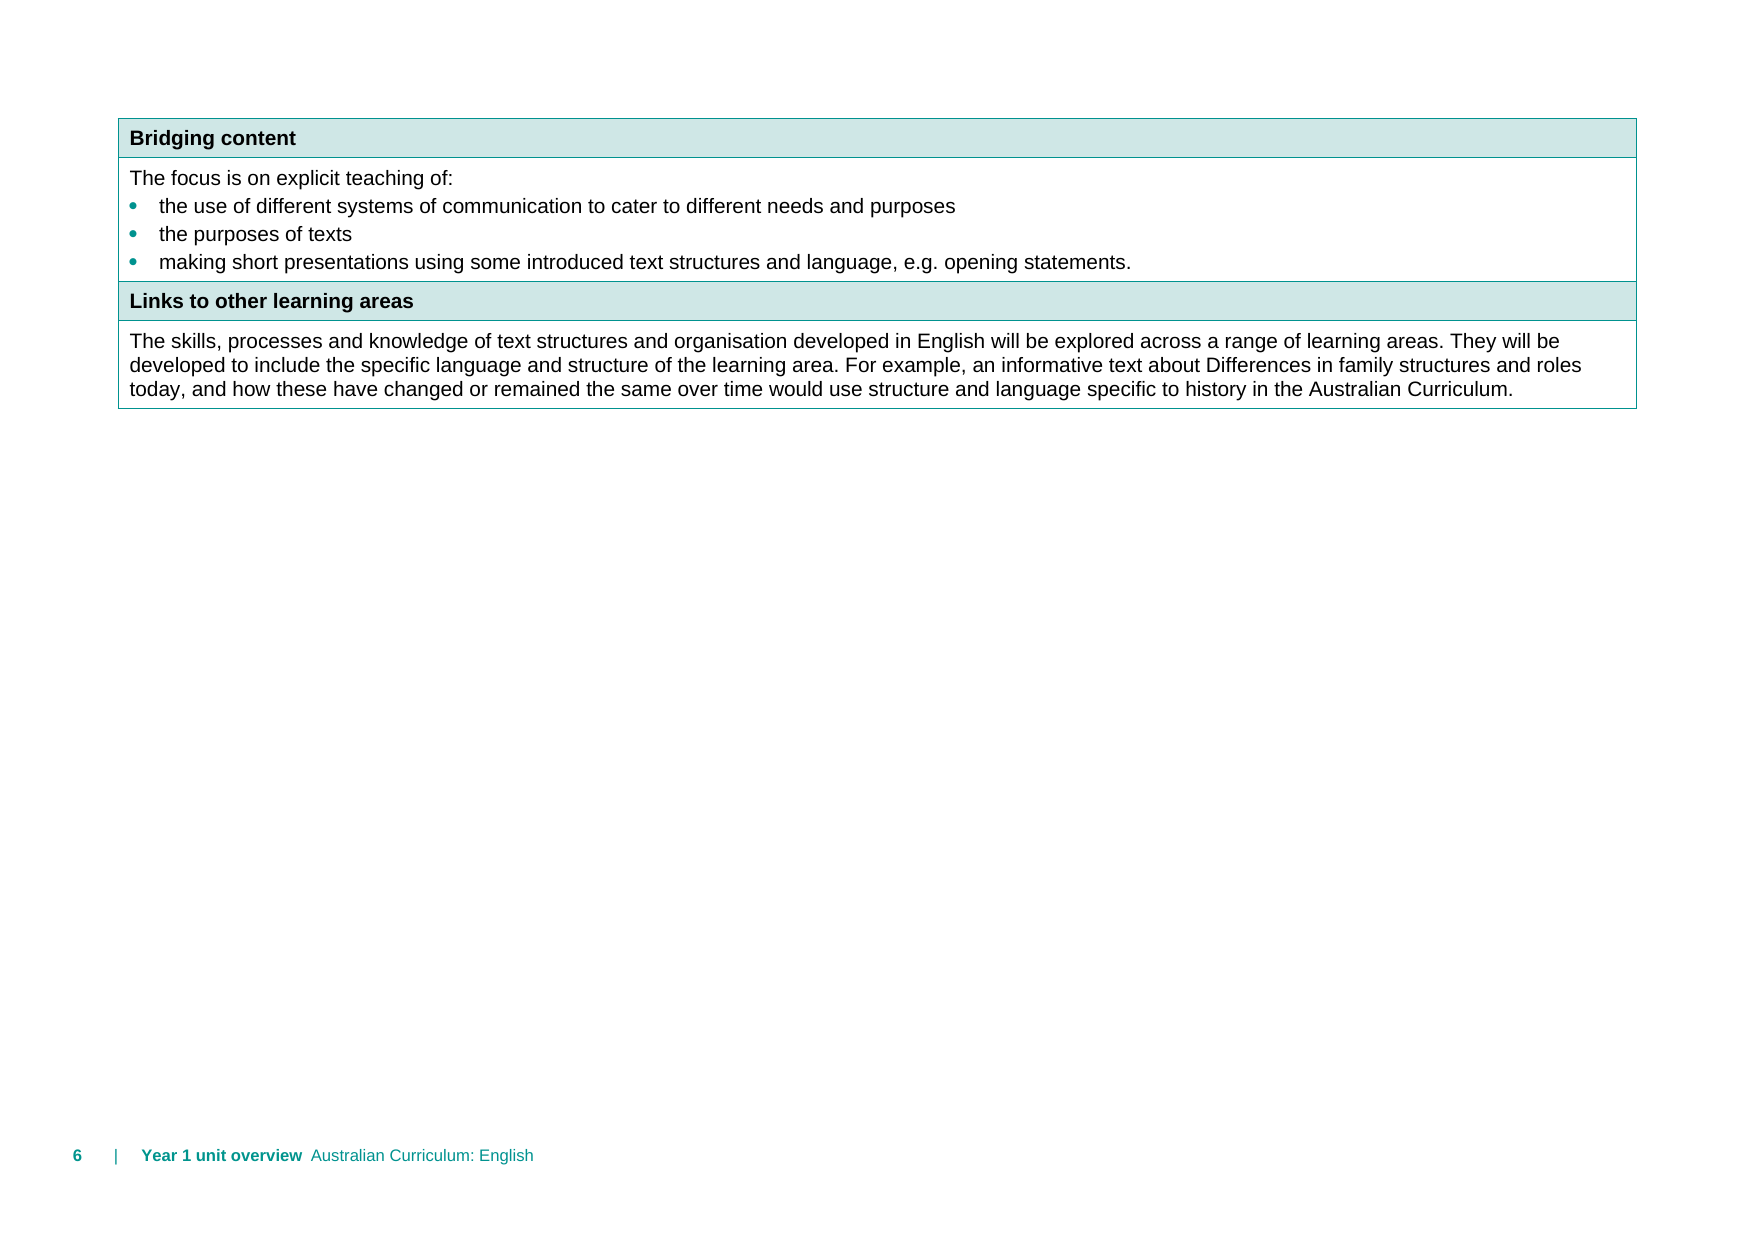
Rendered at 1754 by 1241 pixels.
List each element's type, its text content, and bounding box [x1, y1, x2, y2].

table_cell The focus is on explicit teaching of: the use of different systems of communication to cater to different needs and purposes the purposes of texts making short presentations using some introduced text structures and language, e.g. opening statements. [119, 158, 1636, 281]
table_cell Links to other learning areas [119, 282, 1636, 320]
table_header Bridging content [119, 119, 1636, 157]
table_cell The skills, processes and knowledge of text structures and organisation developed in English will be explored across a range of learning areas. They will be developed to include the specific language and structure of the learning area. For example, an informative text about Differences in family structures and roles today, and how these have changed or remained the same over time would use structure and language specific to history in the Australian Curriculum. [119, 321, 1636, 407]
